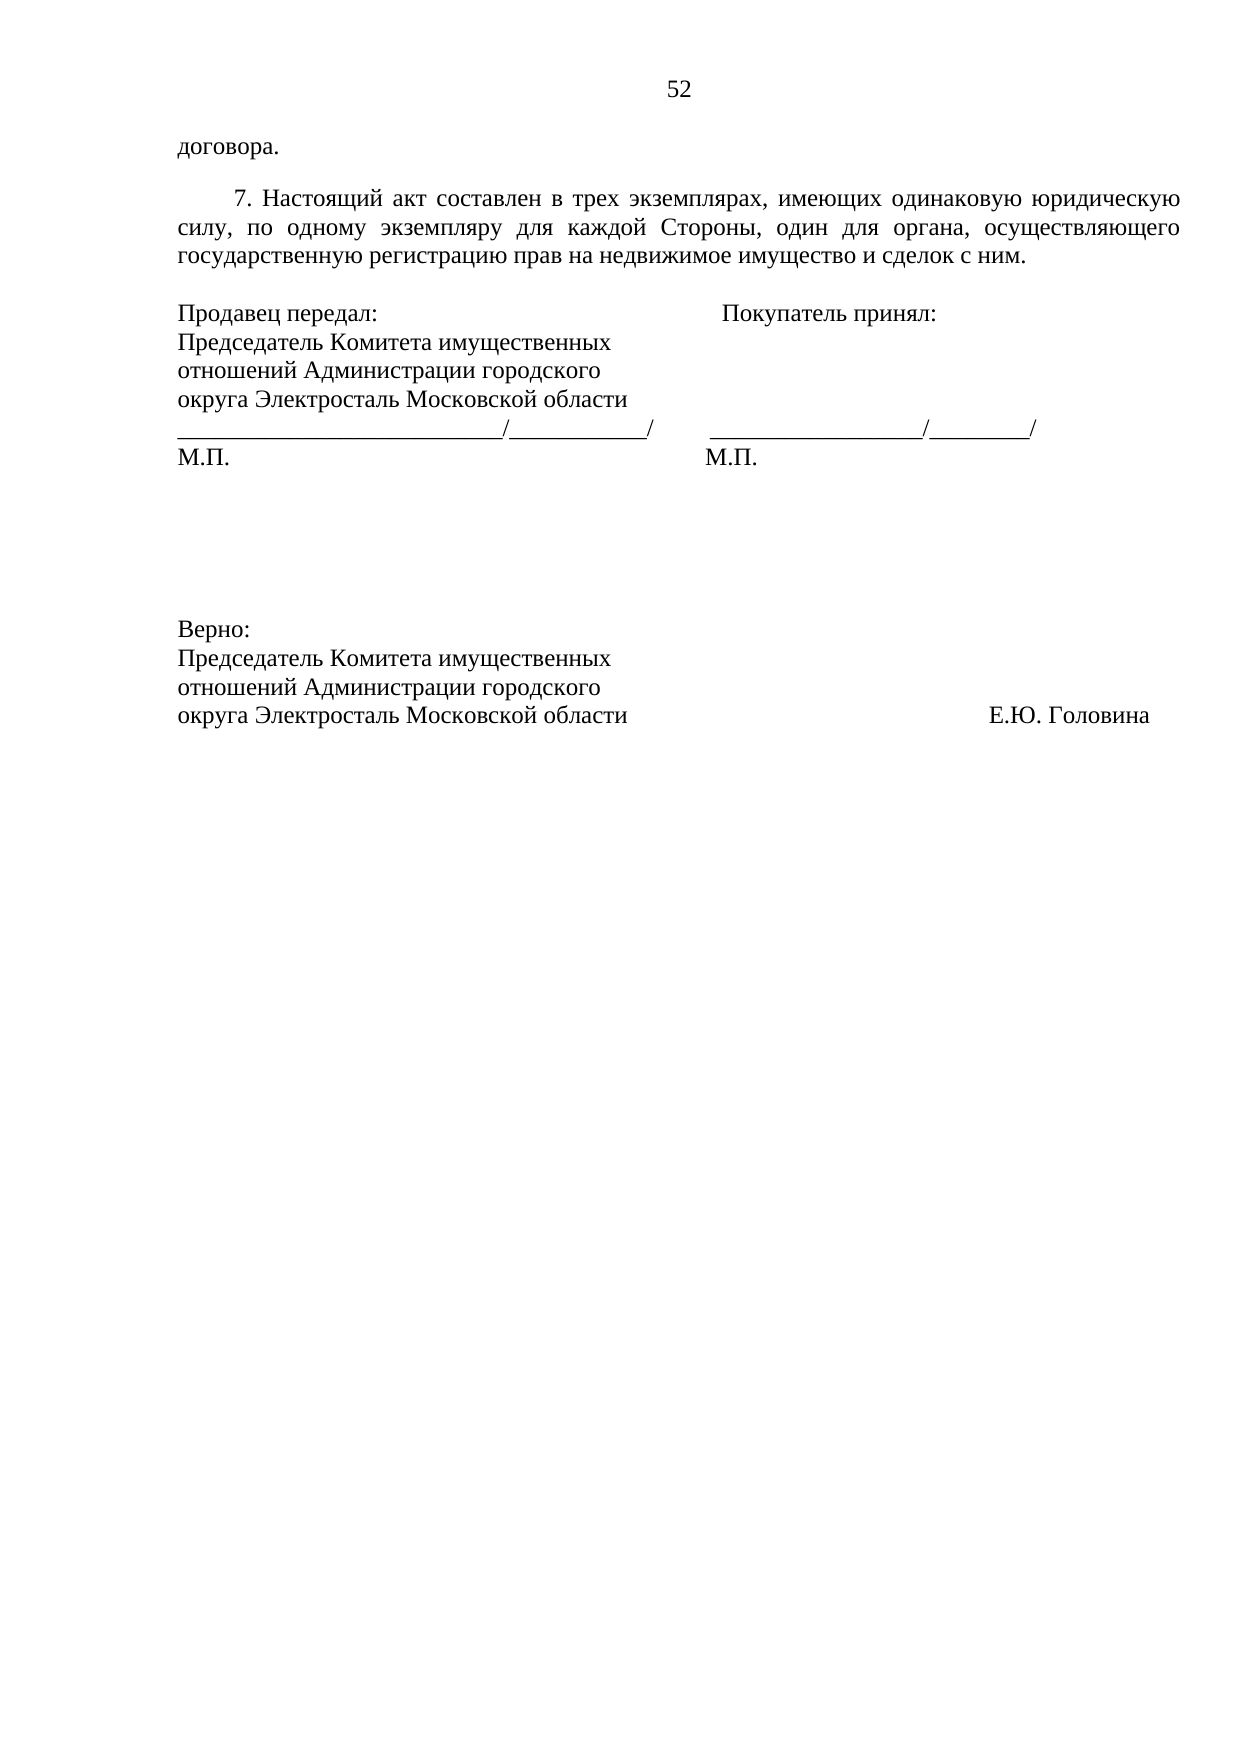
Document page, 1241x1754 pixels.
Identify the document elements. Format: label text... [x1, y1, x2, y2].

text Председатель Комитета имущественных [177, 327, 1181, 356]
text округа Электросталь Московской области [177, 384, 1181, 413]
list Председатель Комитета имущественных [177, 643, 1181, 672]
text отношений Администрации городского [177, 356, 1181, 384]
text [177, 131, 1181, 160]
list отношений Администрации городского [177, 672, 1181, 701]
text 7. Настоящий акт составлен в трех экземплярах, имеющих одинаковую юридическую силу, по одному экземпляру для каждой Стороны, один для органа, осуществляющего государственную регистрацию прав на недвижимое имущество и сделок с ним. [177, 183, 1181, 269]
list Верно: [177, 614, 1181, 643]
text __________________________/___________/ _________________/________/ [177, 413, 1181, 442]
text Продавец передал: Покупатель принял: [177, 298, 1181, 327]
list округа Электросталь Московской области Е.Ю. Головина [177, 701, 1181, 729]
text М.П. М.П. [177, 442, 1181, 471]
